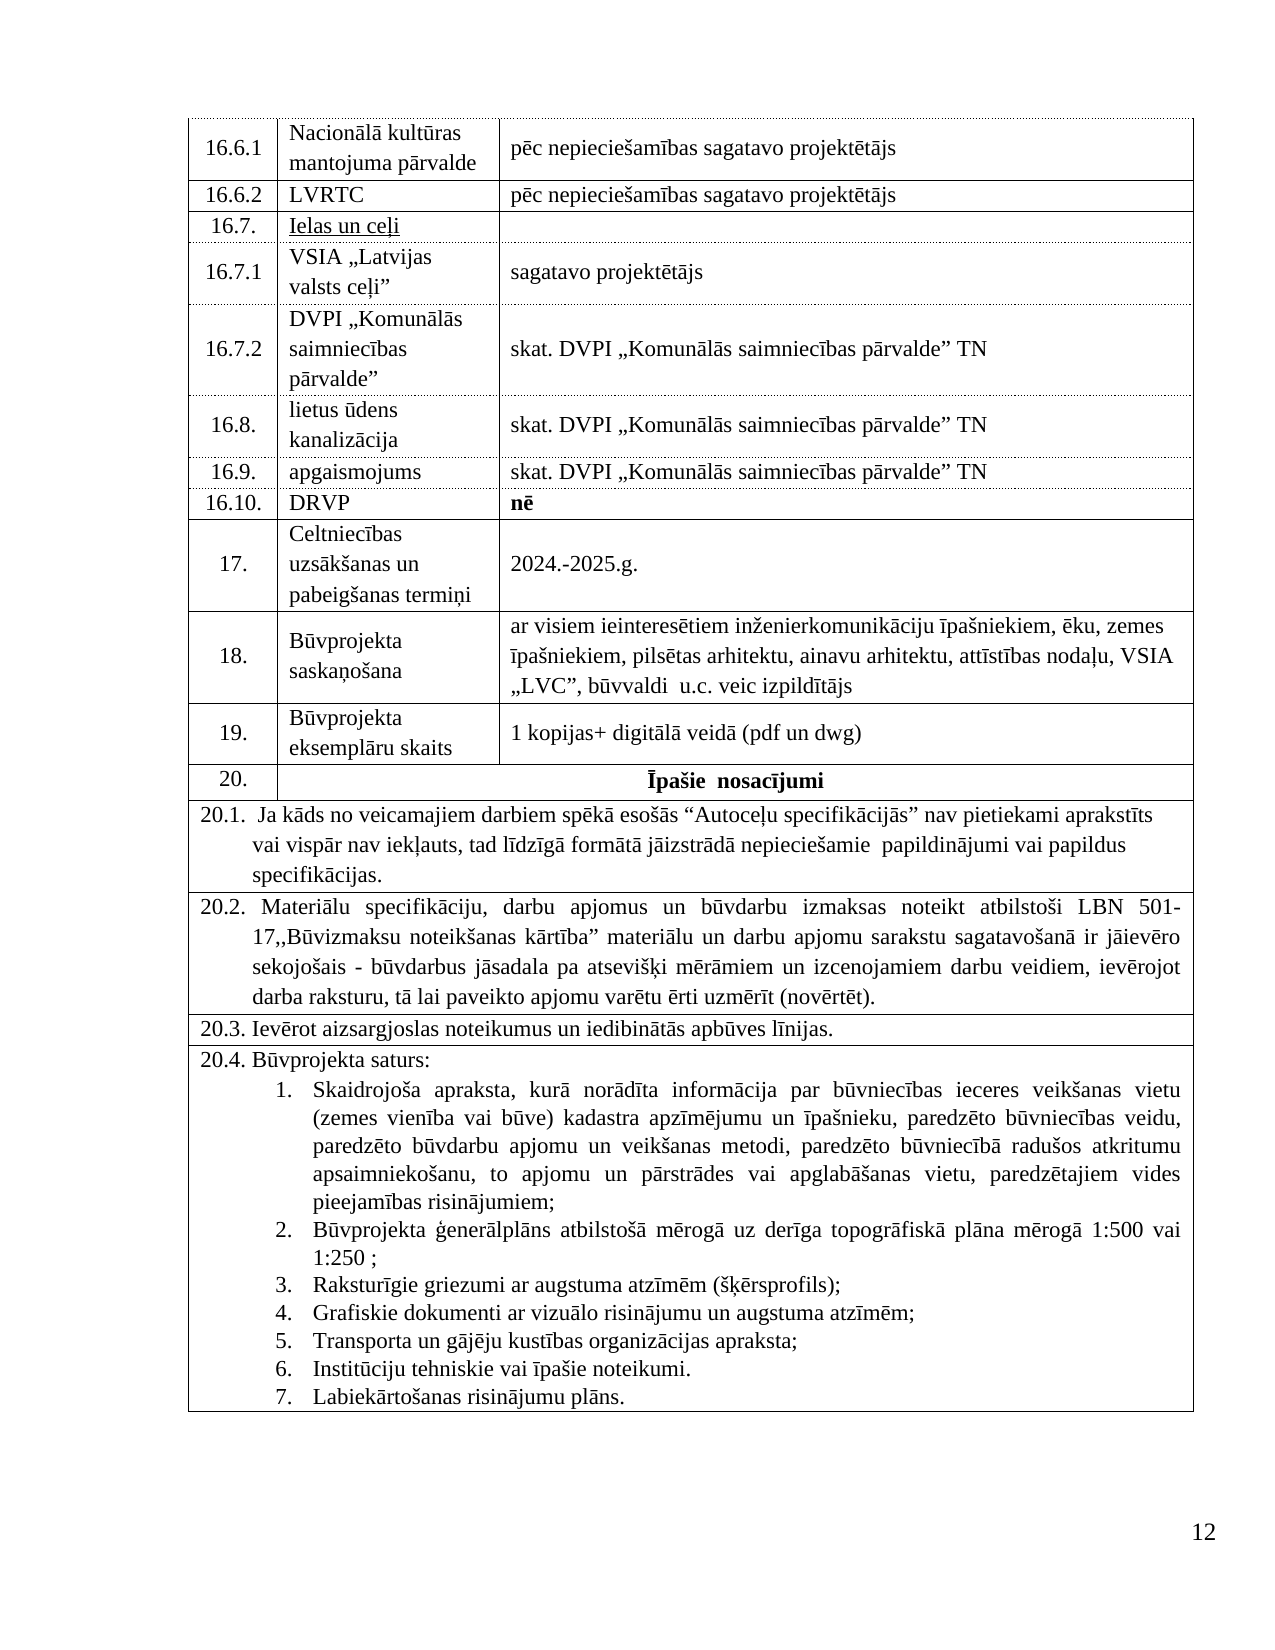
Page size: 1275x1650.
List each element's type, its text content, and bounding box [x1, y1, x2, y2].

table_cell 16.7.2 [189, 304, 277, 395]
table_cell skat. DVPI „Komunālās saimniecības pārvalde” TN [500, 304, 1193, 395]
table_cell lietus ūdens kanalizācija [278, 395, 499, 457]
table_cell 18. [189, 612, 277, 702]
table_cell [500, 212, 1193, 242]
table_cell 16.9. [189, 457, 277, 488]
table_cell 1 kopijas+ digitālā veidā (pdf un dwg) [500, 704, 1193, 764]
table_cell 20.1. Ja kāds no veicamajiem darbiem spēkā esošās “Autoceļu specifikācijās” nav pietiekami aprakstīts vai vispār nav iekļauts, tad līdzīgā formātā jāizstrādā nepieciešamie papildinājumi vai papildus specifikācijas. [189, 801, 1193, 892]
table_cell Būvprojekta saskaņošana [278, 612, 499, 702]
table_cell VSIA „Latvijas valsts ceļi” [278, 242, 499, 303]
table_cell Būvprojekta eksemplāru skaits [278, 704, 499, 764]
table_cell 20.3. Ievērot aizsargjoslas noteikumus un iedibinātās apbūves līnijas. [189, 1015, 1193, 1045]
table_cell 20.4. Būvprojekta saturs: Skaidrojoša apraksta, kurā norādīta informācija par būvniecības ieceres veikšanas vietu (zemes vienība vai būve) kadastra apzīmējumu un īpašnieku, paredzēto būvniecības veidu, paredzēto būvdarbu apjomu un veikšanas metodi, paredzēto būvniecībā radušos atkritumu apsaimniekošanu, to apjomu un pārstrādes vai apglabāšanas vietu, paredzētajiem vides pieejamības risinājumiem; Būvprojekta ģenerālplāns atbilstošā mērogā uz derīga topogrāfiskā plāna mērogā 1:500 vai 1:250 ; Raksturīgie griezumi ar augstuma atzīmēm (šķērsprofils); Grafiskie dokumenti ar vizuālo risinājumu un augstuma atzīmēm; Transporta un gājēju kustības organizācijas apraksta; Institūciju tehniskie vai īpašie noteikumi. Labiekārtošanas risinājumu plāns. [189, 1046, 1193, 1411]
table_cell Celtniecības uzsākšanas un pabeigšanas termiņi [278, 520, 499, 611]
table_cell ar visiem ieinteresētiem inženierkomunikāciju īpašniekiem, ēku, zemes īpašniekiem, pilsētas arhitektu, ainavu arhitektu, attīstības nodaļu, VSIA „LVC”, būvvaldi u.c. veic izpildītājs [500, 612, 1193, 702]
table_cell 16.10. [189, 488, 277, 519]
table_cell skat. DVPI „Komunālās saimniecības pārvalde” TN [500, 457, 1193, 488]
table_cell 20. [189, 765, 277, 800]
table_cell DVPI „Komunālās saimniecības pārvalde” [278, 304, 499, 395]
table_cell 16.7.1 [189, 242, 277, 303]
table_cell Ielas un ceļi [278, 212, 499, 242]
table_cell 2024.-2025.g. [500, 520, 1193, 611]
table_cell 19. [189, 704, 277, 764]
table_cell 17. [189, 520, 277, 611]
table_cell 16.6.2 [189, 181, 277, 211]
table_cell Īpašie nosacījumi [278, 765, 1193, 800]
table_cell 20.2. Materiālu specifikāciju, darbu apjomus un būvdarbu izmaksas noteikt atbilstoši LBN 501-17,,Būvizmaksu noteikšanas kārtība” materiālu un darbu apjomu sarakstu sagatavošanā ir jāievēro sekojošais - būvdarbus jāsadala pa atsevišķi mērāmiem un izcenojamiem darbu veidiem, ievērojot darba raksturu, tā lai paveikto apjomu varētu ērti uzmērīt (novērtēt). [189, 893, 1193, 1013]
table_cell DRVP [278, 488, 499, 519]
table_cell pēc nepieciešamības sagatavo projektētājs [499, 118, 1193, 179]
table_cell pēc nepieciešamības sagatavo projektētājs [500, 181, 1193, 211]
table_cell 16.6.1 [189, 118, 278, 179]
table_cell nē [500, 488, 1193, 519]
table_cell 16.8. [189, 395, 277, 457]
table_cell sagatavo projektētājs [500, 242, 1193, 303]
table_cell 16.7. [189, 212, 277, 242]
table_cell apgaismojums [278, 457, 499, 488]
table_cell Nacionālā kultūras mantojuma pārvalde [278, 118, 499, 179]
table_cell LVRTC [278, 181, 499, 211]
table_cell skat. DVPI „Komunālās saimniecības pārvalde” TN [500, 395, 1193, 457]
